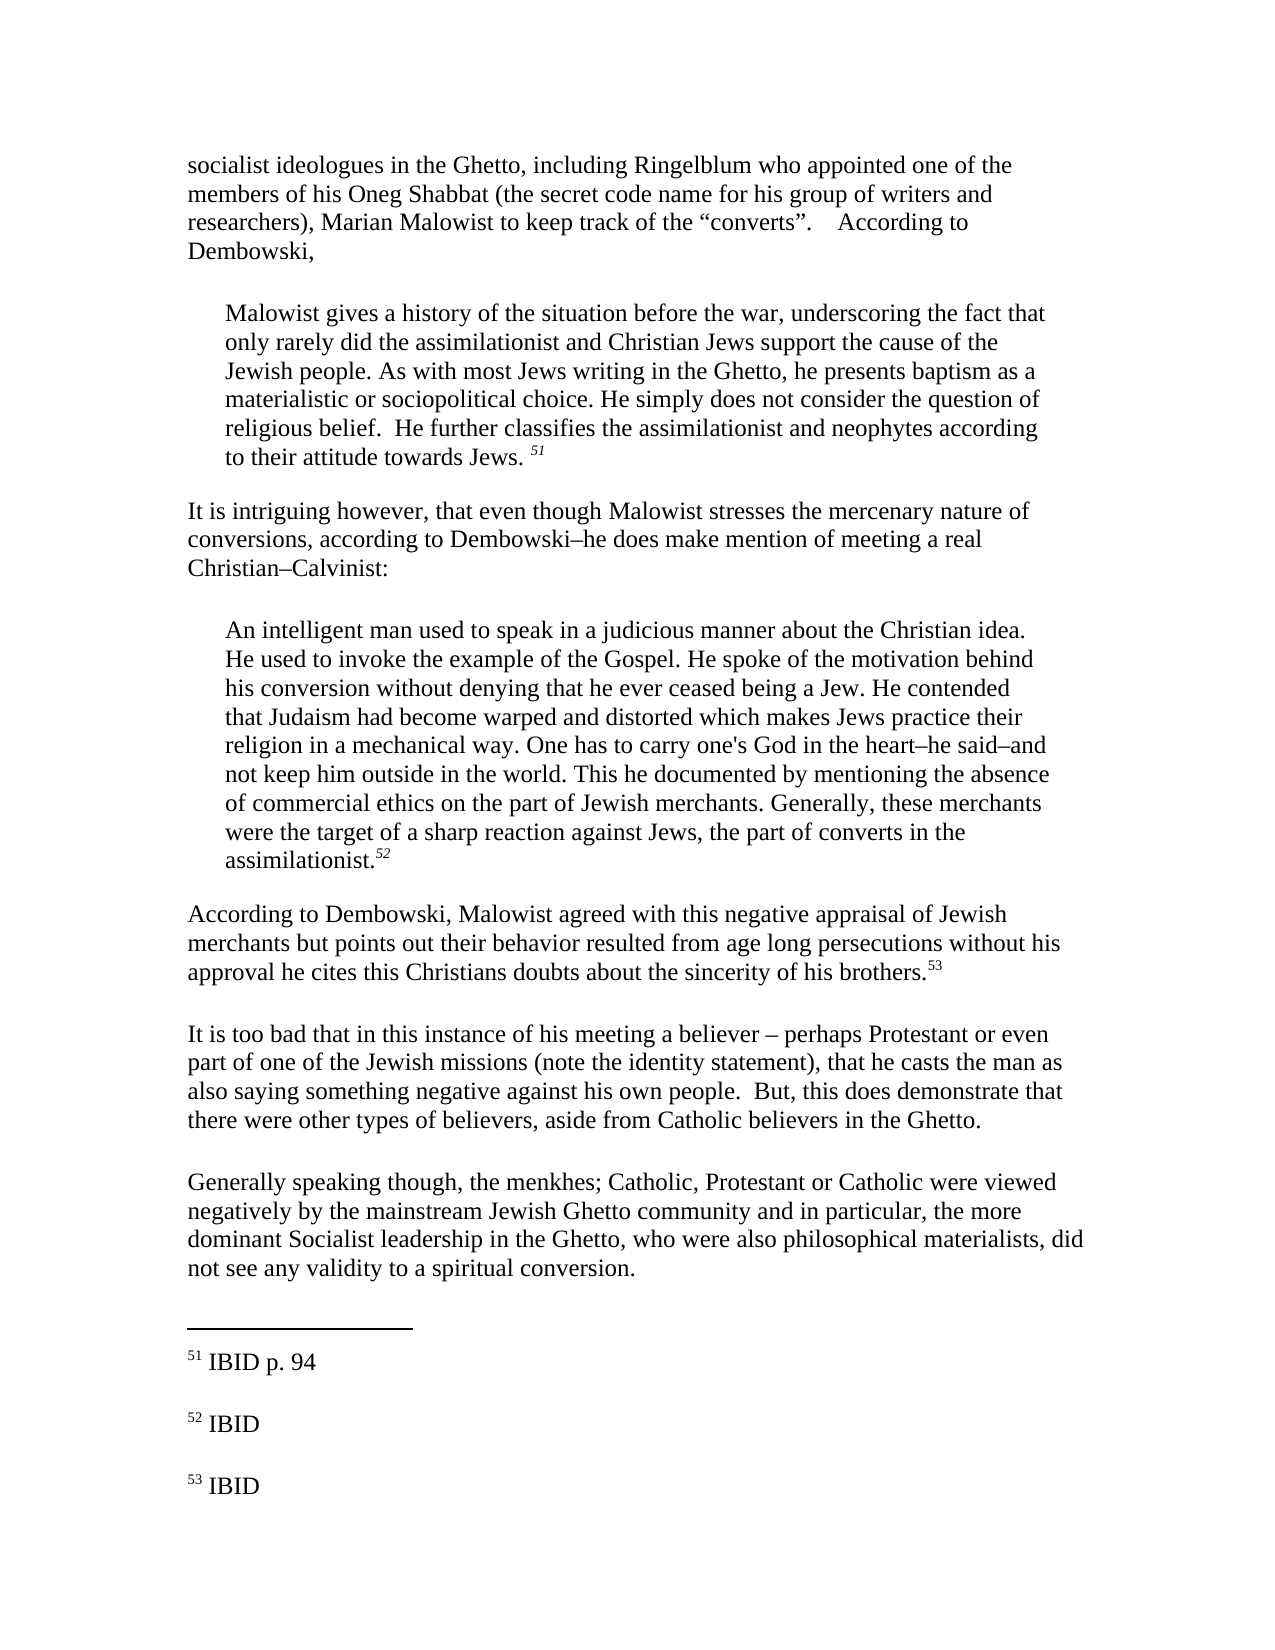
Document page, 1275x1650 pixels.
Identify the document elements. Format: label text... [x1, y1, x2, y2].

text It is intriguing however, that even though Malowist stresses the mercenary nature of conversions, according to Dembowski–he does make mention of meeting a real Christian–Calvinist: [187, 496, 1087, 582]
text Malowist gives a history of the situation before the war, underscoring the fact that only rarely did the assimilationist and Christian Jews support the cause of the Jewish people. As with most Jews writing in the Ghetto, he presents baptism as a materialistic or sociopolitical choice. He simply does not consider the question of religious belief. He further classifies the assimilationist and neophytes according to their attitude towards Jews. [225, 298, 1051, 471]
text Generally speaking though, the menkhes; Catholic, Protestant or Catholic were viewed negatively by the mainstream Jewish Ghetto community and in particular, the more dominant Socialist leadership in the Ghetto, who were also philosophical materialists, did not see any validity to a spiritual conversion. [187, 1167, 1087, 1282]
text It is too bad that in this instance of his meeting a believer – perhaps Protestant or even part of one of the Jewish missions (note the identity statement), that he casts the man as also saying something negative against his own people. But, this does demonstrate that there were other types of believers, aside from Catholic believers in the Ghetto. [187, 1019, 1087, 1134]
text According to Dembowski, Malowist agreed with this negative appraisal of Jewish merchants but points out their behavior resulted from age long persecutions without his approval he cites this Christians doubts about the sincerity of his brothers. [187, 899, 1087, 985]
text An intelligent man used to speak in a judicious manner about the Christian idea. He used to invoke the example of the Gospel. He spoke of the motivation behind his conversion without denying that he ever ceased being a Jew. He contended that Judaism had become warped and distorted which makes Jews practice their religion in a mechanical way. One has to carry one's God in the heart–he said–and not keep him outside in the world. This he documented by mentioning the absence of commercial ethics on the part of Jewish merchants. Generally, these merchants were the target of a sharp reaction against Jews, the part of converts in the assimilationist. [225, 615, 1051, 874]
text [187, 150, 1087, 265]
